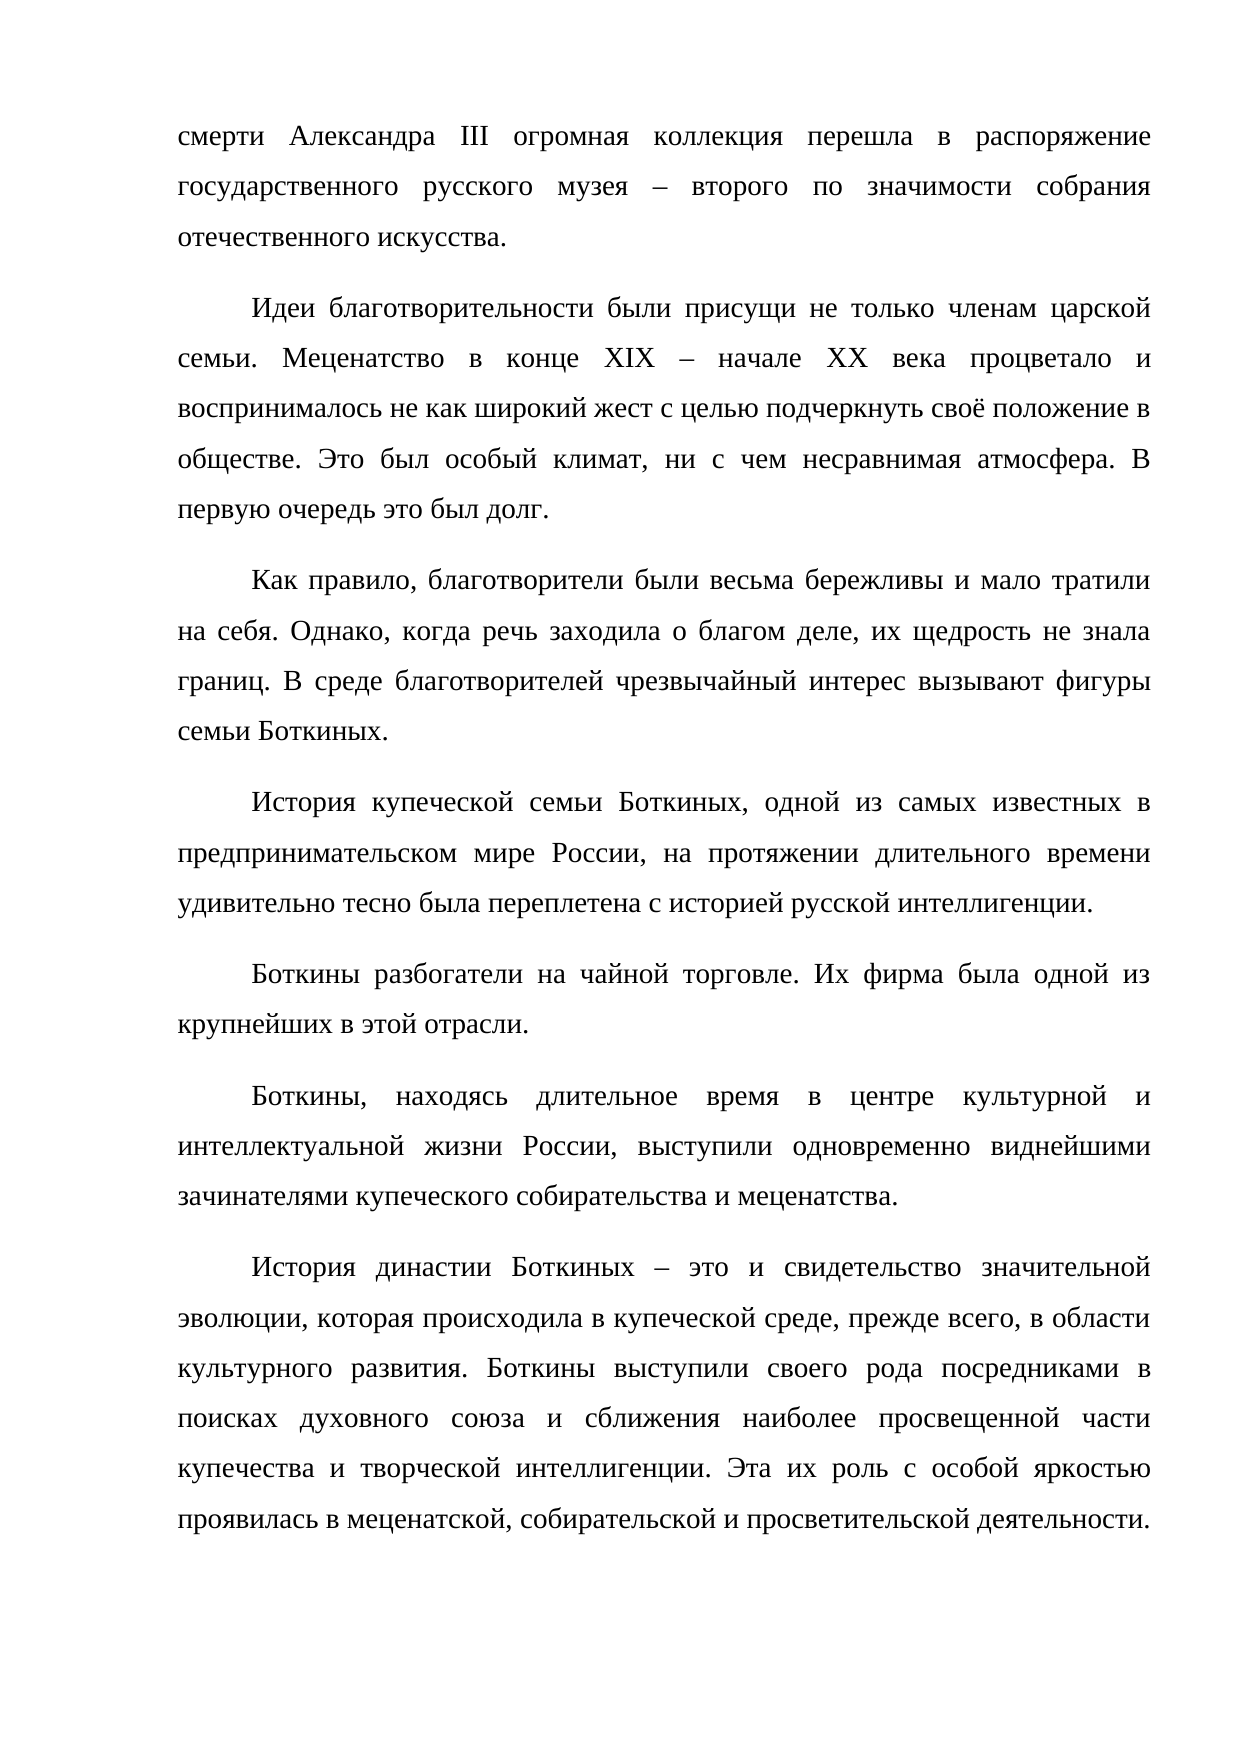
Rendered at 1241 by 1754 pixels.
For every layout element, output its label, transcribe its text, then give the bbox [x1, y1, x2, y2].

text История династии Боткиных – это и свидетельство значительной эволюции, которая происходила в купеческой среде, прежде всего, в области культурного развития. Боткины выступили своего рода посредниками в поисках духовного союза и сближения наиболее просвещенной части купечества и творческой интеллигенции. Эта их роль с особой яркостью проявилась в меценатской, собирательской и просветительской деятельности. [177, 1249, 1152, 1534]
text Боткины разбогатели на чайной торговле. Их фирма была одной из крупнейших в этой отрасли. [177, 956, 1152, 1040]
text Как правило, благотворители были весьма бережливы и мало тратили на себя. Однако, когда речь заходила о благом деле, их щедрость не знала границ. В среде благотворителей чрезвычайный интерес вызывают фигуры семьи Боткиных. [177, 562, 1152, 747]
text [177, 118, 1152, 252]
text Идеи благотворительности были присущи не только членам царской семьи. Меценатство в конце XIX – начале XX века процветало и воспринималось не как широкий жест с целью подчеркнуть своё положение в обществе. Это был особый климат, ни с чем несравнимая атмосфера. В первую очередь это был долг. [177, 290, 1152, 525]
text История купеческой семьи Боткиных, одной из самых известных в предпринимательском мире России, на протяжении длительного времени удивительно тесно была переплетена с историей русской интеллигенции. [177, 784, 1152, 918]
text Боткины, находясь длительное время в центре культурной и интеллектуальной жизни России, выступили одновременно виднейшими зачинателями купеческого собирательства и меценатства. [177, 1078, 1152, 1212]
